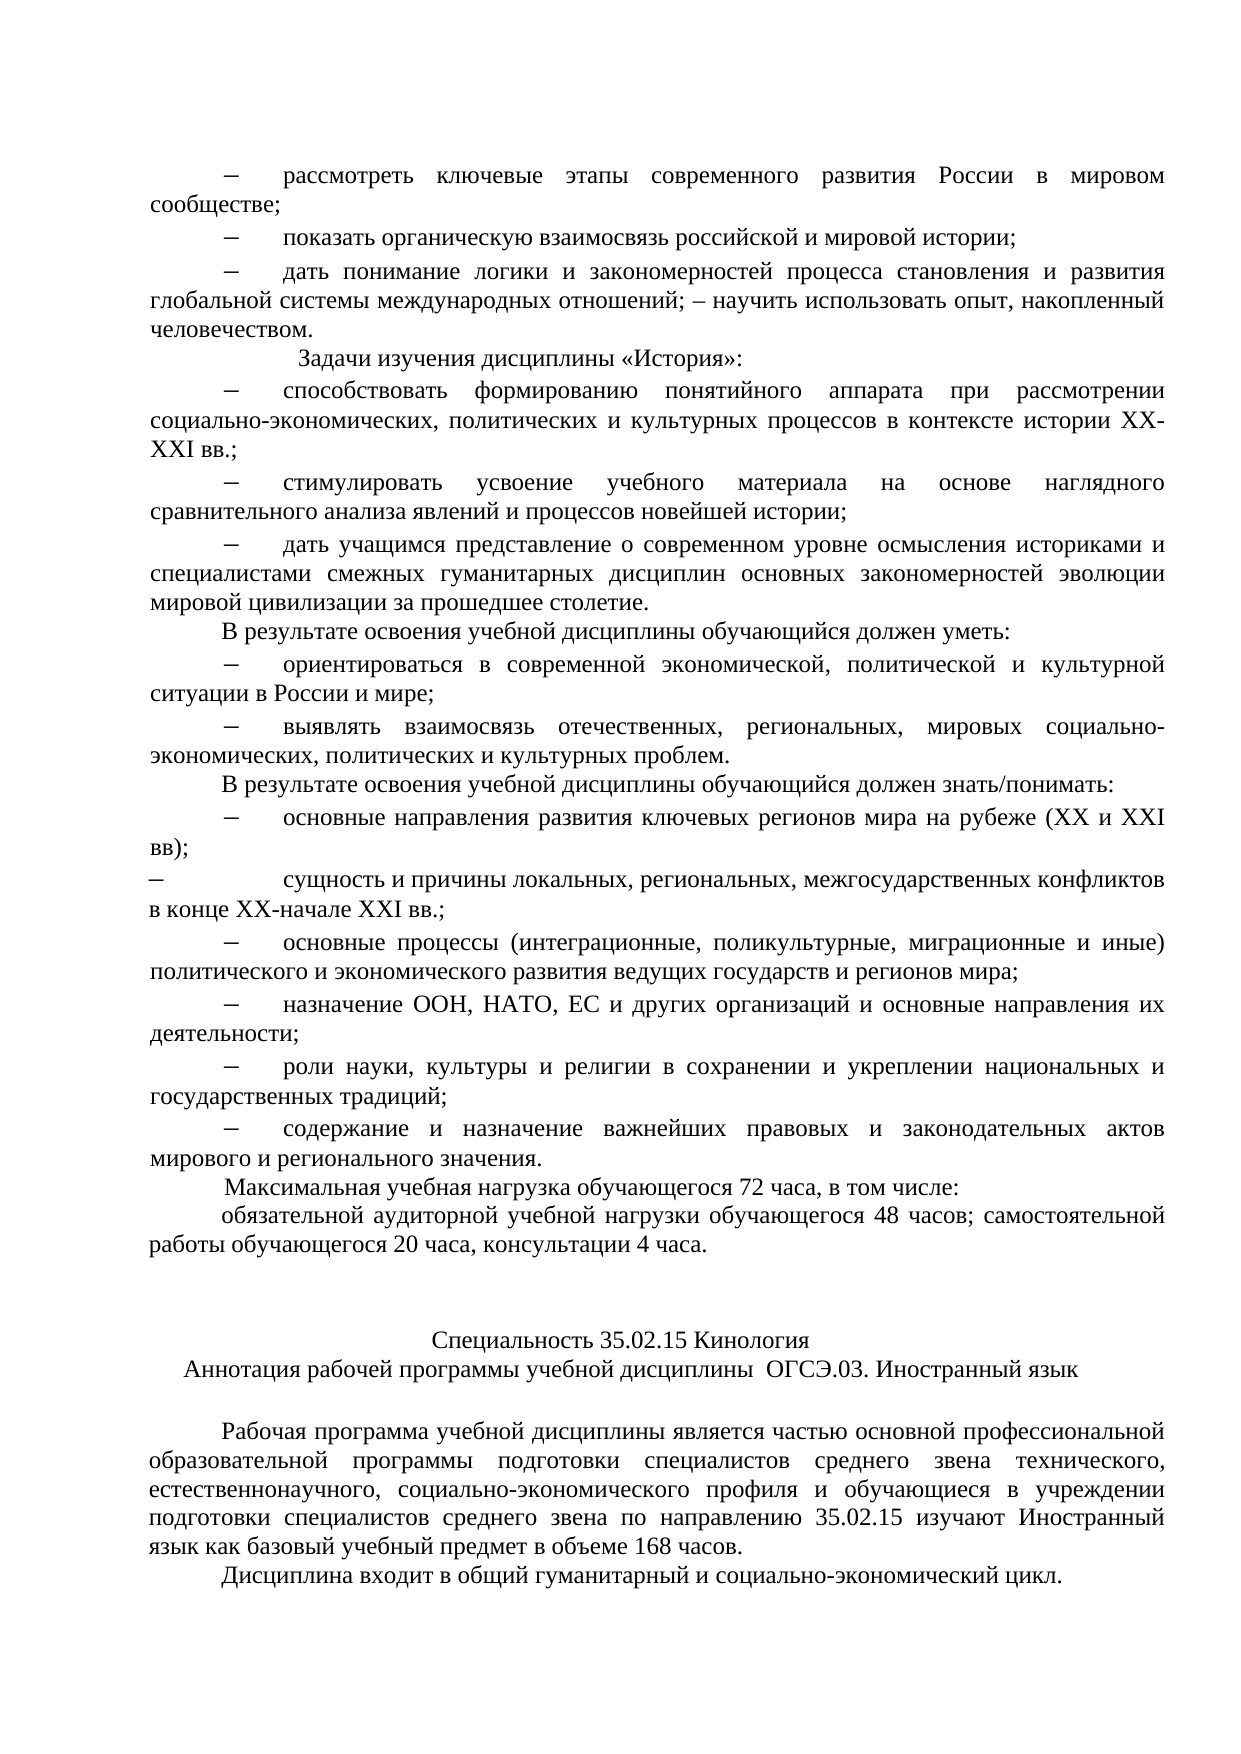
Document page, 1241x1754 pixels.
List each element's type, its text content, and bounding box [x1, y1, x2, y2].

text Максимальная учебная нагрузка обучающегося 72 часа, в том числе: [151, 1172, 1166, 1201]
text Задачи изучения дисциплины «История»: [225, 343, 1166, 372]
list дать понимание логики и закономерностей процесса становления и развития глобальной системы международных отношений; – научить использовать опыт, накопленный человечеством. [150, 252, 1166, 343]
list рассмотреть ключевые этапы современного развития России в мировом сообществе; [150, 156, 1166, 218]
text Специальность 35.02.15 Кинология [150, 1325, 1091, 1354]
text В результате освоения учебной дисциплины обучающийся должен знать/понимать: [148, 769, 1166, 798]
list роли науки, культуры и религии в сохранении и укреплении национальных и государственных традиций; [150, 1047, 1166, 1109]
list ориентироваться в современной экономической, политической и культурной ситуации в России и мире; [150, 645, 1166, 707]
text Дисциплина входит в общий гуманитарный и социально-экономический цикл. [148, 1560, 1166, 1589]
list сущность и причины локальных, региональных, межгосударственных конфликтов в конце ХХ-начале XXI вв.; [148, 860, 1166, 923]
list дать учащимся представление о современном уровне осмысления историками и специалистами смежных гуманитарных дисциплин основных закономерностей эволюции мировой цивилизации за прошедшее столетие. [150, 525, 1166, 616]
list содержание и назначение важнейших правовых и законодательных актов мирового и регионального значения. [150, 1109, 1166, 1172]
list основные процессы (интеграционные, поликультурные, миграционные и иные) политического и экономического развития ведущих государств и регионов мира; [150, 923, 1166, 985]
list показать органическую взаимосвязь российской и мировой истории; [150, 218, 1166, 252]
list способствовать формированию понятийного аппарата при рассмотрении социально-экономических, политических и культурных процессов в контексте истории XX-XXI вв.; [150, 372, 1166, 463]
list выявлять взаимосвязь отечественных, региональных, мировых социально-экономических, политических и культурных проблем. [150, 707, 1166, 769]
text обязательной аудиторной учебной нагрузки обучающегося 48 часов; самостоятельной работы обучающегося 20 часа, консультации 4 часа. [148, 1201, 1166, 1258]
list стимулировать усвоение учебного материала на основе наглядного сравнительного анализа явлений и процессов новейшей истории; [150, 463, 1166, 525]
list основные направления развития ключевых регионов мира на рубеже (XX и XXI вв); [150, 798, 1166, 860]
text Рабочая программа учебной дисциплины является частью основной профессиональной образовательной программы подготовки специалистов среднего звена технического, естественнонаучного, социально-экономического профиля и обучающиеся в учреждении подготовки специалистов среднего звена по направлению 35.02.15 изучают Иностранный язык как базовый учебный предмет в объеме 168 часов. [148, 1416, 1166, 1560]
text В результате освоения учебной дисциплины обучающийся должен уметь: [148, 616, 1166, 645]
list назначение ООН, НАТО, ЕС и других организаций и основные направления их деятельности; [150, 985, 1166, 1047]
text Аннотация рабочей программы учебной дисциплины ОГСЭ.03. Иностранный язык [150, 1354, 1106, 1383]
